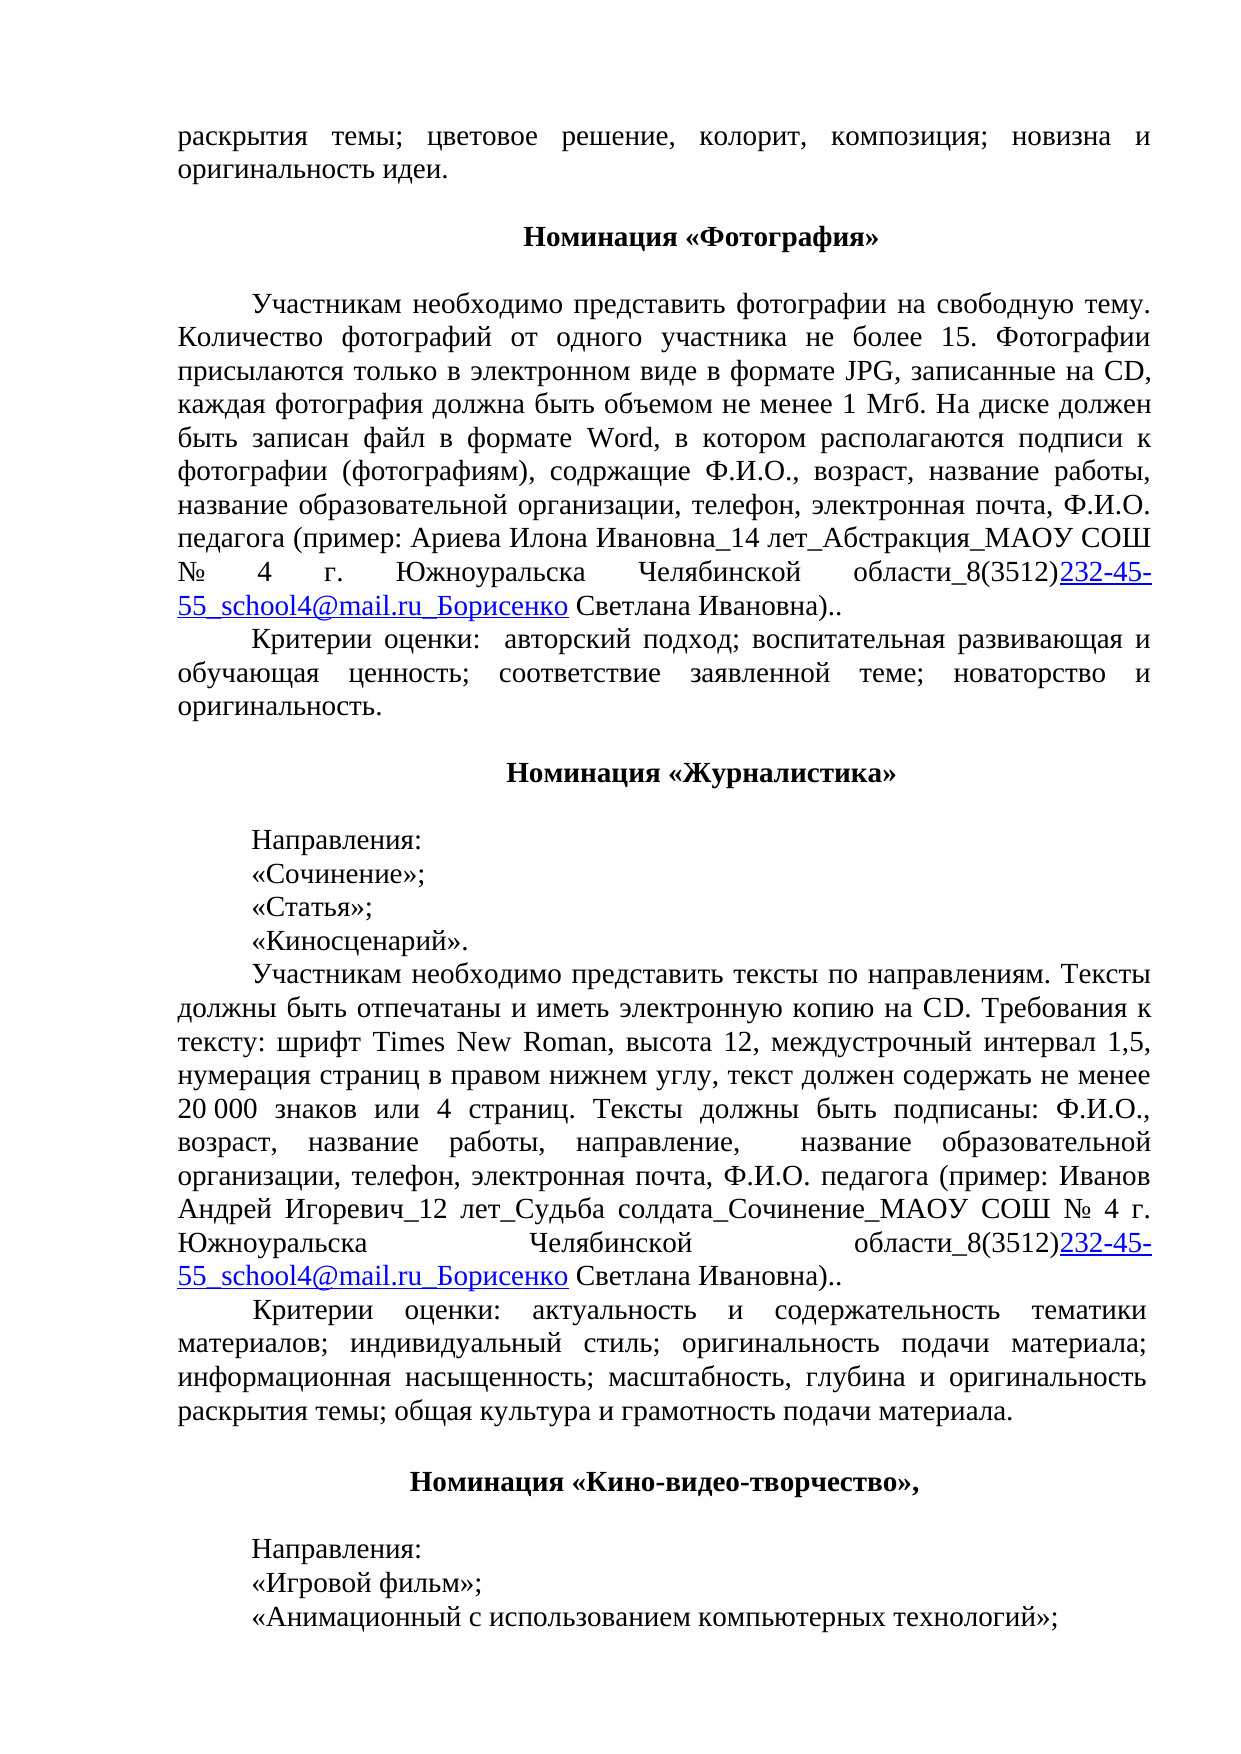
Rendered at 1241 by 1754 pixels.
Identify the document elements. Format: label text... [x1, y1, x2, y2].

text Участникам необходимо представить тексты по направлениям. Тексты должны быть отпечатаны и иметь электронную копию на СD. Требования к тексту: шрифт Times New Roman, высота 12, междустрочный интервал 1,5, нумерация страниц в правом нижнем углу, текст должен содержать не менее 20 000 знаков или 4 страниц. Тексты должны быть подписаны: Ф.И.О., возраст, название работы, направление, название образовательной организации, телефон, электронная почта, Ф.И.О. педагога (пример: Иванов Андрей Игоревич_12 лет_Судьба солдата_Сочинение_МАОУ СОШ № 4 г. Южноуральска Челябинской области_8(3512)232-45-55_school4@mail.ru_Борисенко Светлана Ивановна).. [177, 957, 1152, 1292]
text «Игровой фильм»; [251, 1565, 1149, 1599]
text «Анимационный с использованием компьютерных технологий»; [251, 1599, 1149, 1632]
text Номинация «Журналистика» [177, 755, 1152, 789]
text Номинация «Кино-видео-творчество», [179, 1464, 1149, 1498]
text Критерии оценки: авторский подход; воспитательная развивающая и обучающая ценность; соответствие заявленной теме; новаторство и оригинальность. [177, 621, 1152, 722]
text Направления: [177, 822, 1152, 856]
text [177, 118, 1152, 185]
text Номинация «Фотография» [177, 219, 1152, 252]
text «Киносценарий». [177, 923, 1152, 957]
text «Статья»; [177, 889, 1152, 923]
text Участникам необходимо представить фотографии на свободную тему. Количество фотографий от одного участника не более 15. Фотографии присылаются только в электронном виде в формате JPG, записанные на CD, каждая фотография должна быть объемом не менее 1 Mгб. На диске должен быть записан файл в формате Word, в котором располагаются подписи к фотографии (фотографиям), содржащие Ф.И.О., возраст, название работы, название образовательной организации, телефон, электронная почта, Ф.И.О. педагога (пример: Ариева Илона Ивановна_14 лет_Абстракция_МАОУ СОШ № 4 г. Южноуральска Челябинской области_8(3512)232-45-55_school4@mail.ru_Борисенко Светлана Ивановна).. [177, 286, 1152, 621]
text Критерии оценки: актуальность и содержательность тематики материалов; индивидуальный стиль; оригинальность подачи материала; информационная насыщенность; масштабность, глубина и оригинальность раскрытия темы; общая культура и грамотность подачи материала. [177, 1292, 1147, 1426]
text Направления: [251, 1532, 1149, 1565]
text «Сочинение»; [177, 856, 1152, 889]
